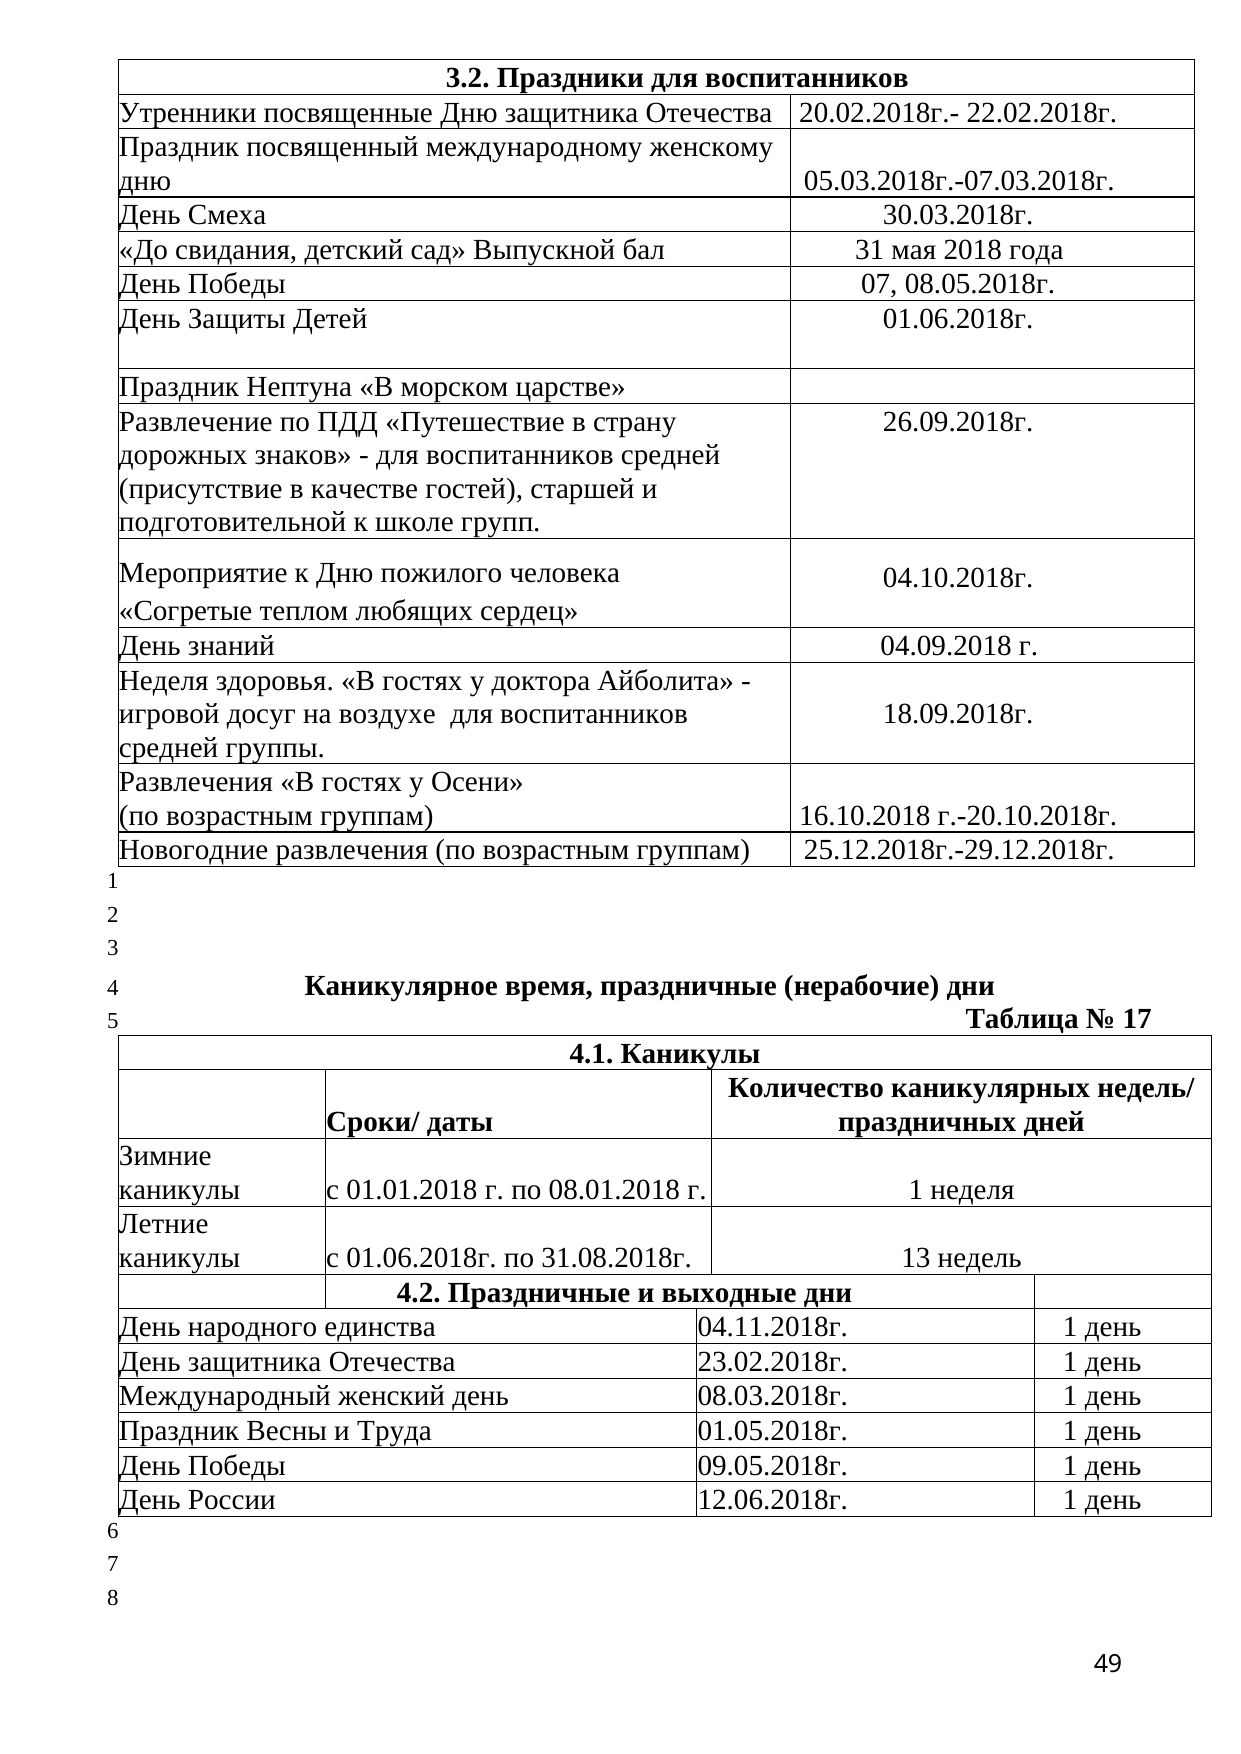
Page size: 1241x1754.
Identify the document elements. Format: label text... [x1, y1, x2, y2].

table_cell 1 неделя [712, 1139, 1211, 1206]
text Таблица № 17 [148, 1001, 1152, 1035]
table_cell «До свидания, детский сад» Выпускной бал [119, 232, 790, 266]
table_cell 04.10.2018г. [791, 539, 1194, 627]
table_cell 20.02.2018г.- 22.02.2018г. [791, 95, 1194, 128]
table_cell [119, 1070, 325, 1137]
table_cell Сроки/ даты [326, 1070, 711, 1137]
table_cell 09.05.2018г. [697, 1448, 1034, 1481]
table_cell 1 день [1035, 1309, 1211, 1343]
table_cell День народного единства [119, 1309, 696, 1343]
table_cell День Смеха [119, 198, 790, 231]
table_cell Новогодние развлечения (по возрастным группам) [119, 833, 790, 866]
table_cell Зимние каникулы [119, 1139, 325, 1206]
table_cell 08.03.2018г. [697, 1379, 1034, 1412]
table_cell День защитника Отечества [119, 1344, 696, 1377]
table_cell 31 мая 2018 года [791, 232, 1194, 266]
table_cell Праздник Весны и Труда [119, 1413, 696, 1447]
table_cell 1 день [1035, 1344, 1211, 1377]
table_cell Развлечения «В гостях у Осени» (по возрастным группам) [119, 764, 790, 831]
table_cell [1035, 1275, 1211, 1308]
table_cell 01.06.2018г. [791, 301, 1194, 368]
table_cell 1 день [1035, 1379, 1211, 1412]
table_cell 23.02.2018г. [697, 1344, 1034, 1377]
table_cell 16.10.2018 г.-20.10.2018г. [791, 764, 1194, 831]
table_cell 18.09.2018г. [791, 663, 1194, 763]
table_cell 1 день [1035, 1413, 1211, 1447]
table_header 4.1. Каникулы [119, 1036, 1211, 1069]
table_cell Праздник Нептуна «В морском царстве» [119, 369, 790, 403]
table_cell 04.11.2018г. [697, 1309, 1034, 1343]
table_cell 1 день [1035, 1482, 1211, 1516]
text Каникулярное время, праздничные (нерабочие) дни [148, 968, 1152, 1001]
table_cell 04.09.2018 г. [791, 628, 1194, 662]
table_cell Неделя здоровья. «В гостях у доктора Айболита» - игровой досуг на воздухе для воспитанников средней группы. [119, 663, 790, 763]
table_cell [791, 369, 1194, 403]
table_cell Утренники посвященные Дню защитника Отечества [119, 95, 790, 128]
table_cell 26.09.2018г. [791, 404, 1194, 538]
table_cell Мероприятие к Дню пожилого человека «Согретые теплом любящих сердец» [119, 539, 790, 627]
table_cell День Победы [119, 1448, 696, 1481]
table_cell 30.03.2018г. [791, 198, 1194, 231]
table_cell День знаний [119, 628, 790, 662]
table_cell День Защиты Детей [119, 301, 790, 368]
table_cell Количество каникулярных недель/ праздничных дней [712, 1070, 1211, 1137]
table_cell 13 недель [712, 1207, 1211, 1274]
table_cell 05.03.2018г.-07.03.2018г. [791, 129, 1194, 196]
table_cell с 01.01.2018 г. по 08.01.2018 г. [326, 1139, 711, 1206]
table_cell 3.2. Праздники для воспитанников [119, 60, 1194, 94]
table_cell 01.05.2018г. [697, 1413, 1034, 1447]
table_cell День России [119, 1482, 696, 1516]
table_cell [119, 1275, 325, 1308]
table_cell 4.2. Праздничные и выходные дни [326, 1275, 1034, 1308]
table_cell Развлечение по ПДД «Путешествие в страну дорожных знаков» - для воспитанников средней (присутствие в качестве гостей), старшей и подготовительной к школе групп. [119, 404, 790, 538]
table_cell 12.06.2018г. [697, 1482, 1034, 1516]
table_cell 25.12.2018г.-29.12.2018г. [791, 833, 1194, 866]
table_cell с 01.06.2018г. по 31.08.2018г. [326, 1207, 711, 1274]
table_cell Праздник посвященный международному женскому дню [119, 129, 790, 196]
table_cell 1 день [1035, 1448, 1211, 1481]
table_cell Международный женский день [119, 1379, 696, 1412]
table_cell День Победы [119, 267, 790, 300]
table_cell Летние каникулы [119, 1207, 325, 1274]
table_cell 07, 08.05.2018г. [791, 267, 1194, 300]
